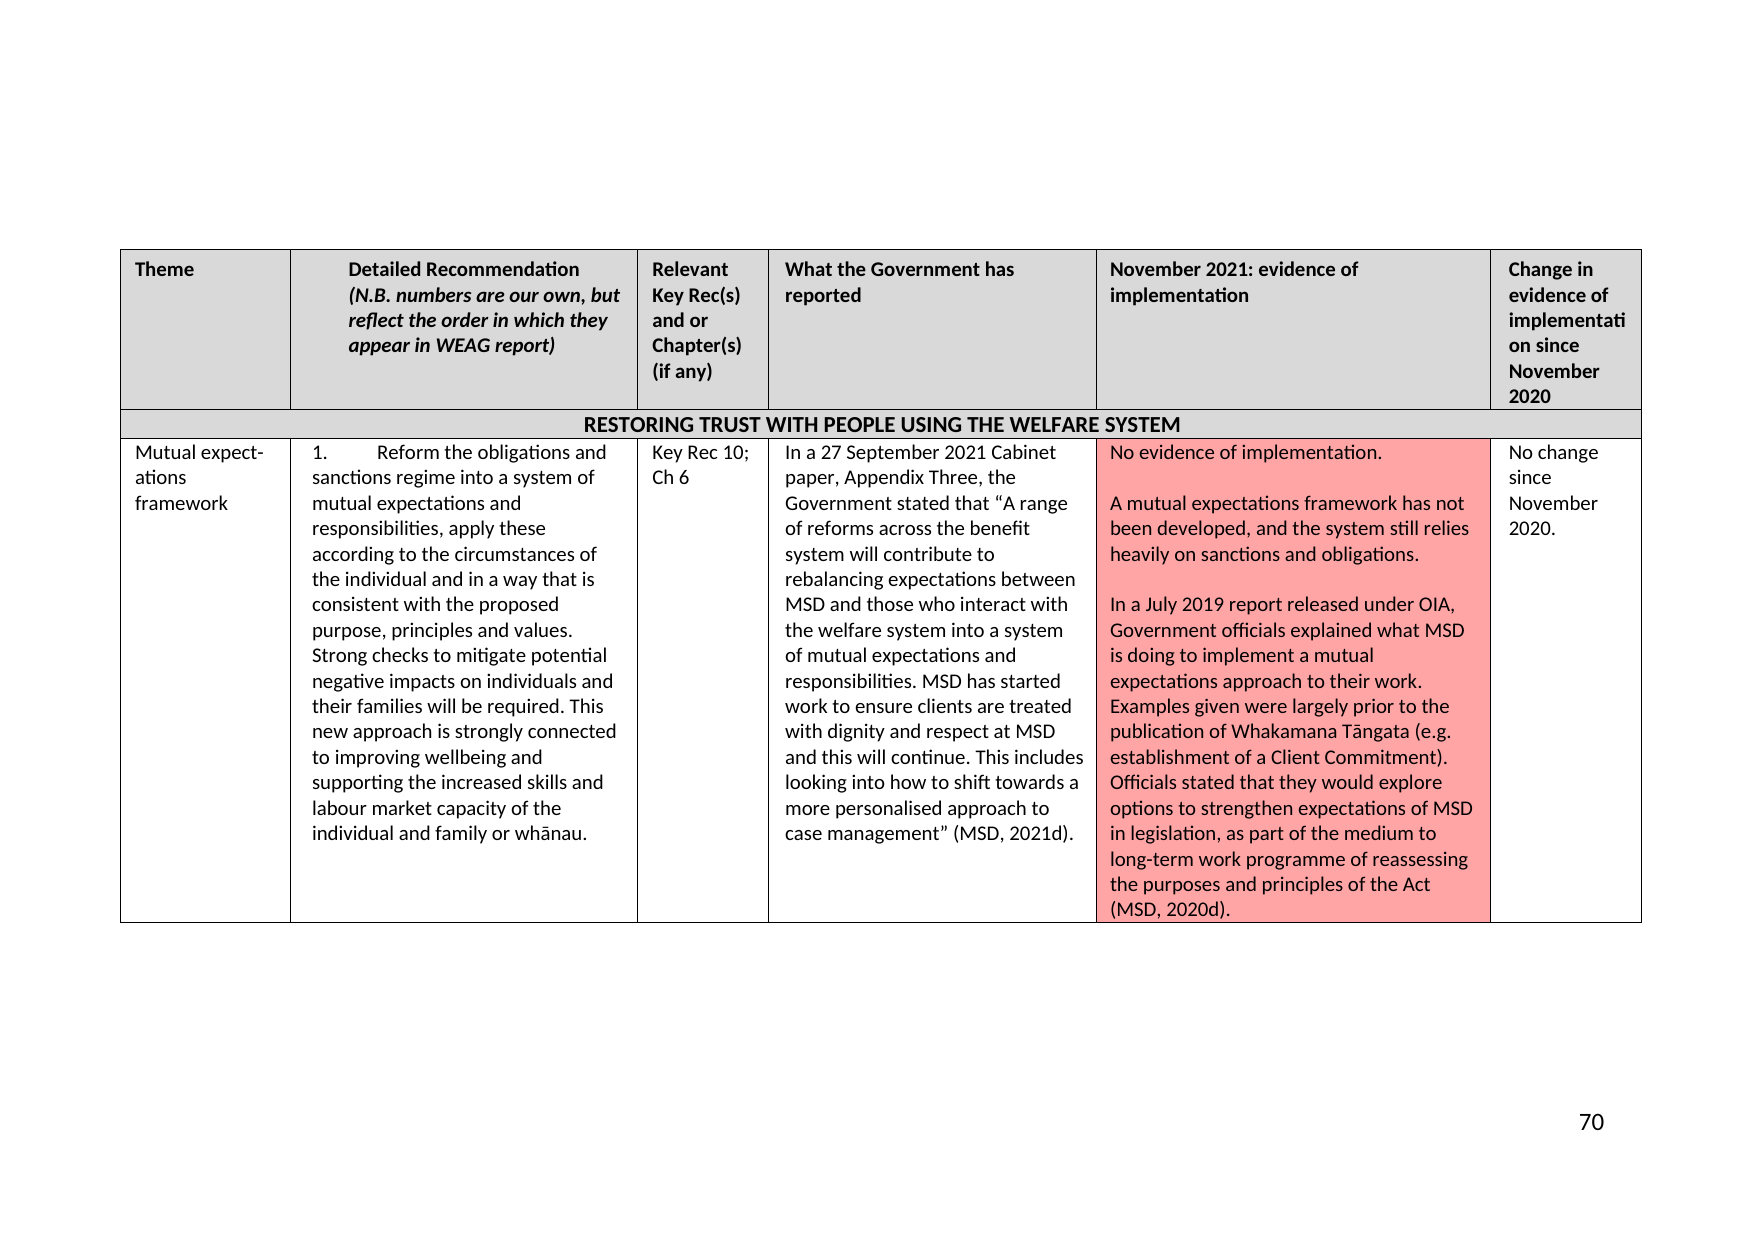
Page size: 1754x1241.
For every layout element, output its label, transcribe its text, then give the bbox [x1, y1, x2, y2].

table_header What the Government has reported [769, 250, 1096, 409]
table_cell Key Rec 10; Ch 6 [638, 439, 768, 922]
table_header Theme [121, 250, 290, 409]
table_header Change in evidence of implementation since November 2020 [1491, 250, 1641, 409]
table_cell RESTORING TRUST WITH PEOPLE USING THE WELFARE SYSTEM [121, 410, 1641, 438]
table_header Detailed Recommendation (N.B. numbers are our own, but reflect the order in which they appear in WEAG report) [291, 250, 637, 409]
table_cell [1491, 439, 1641, 922]
table_cell In a 27 September 2021 Cabinet paper, Appendix Three, the Government stated that “A range of reforms across the benefit system will contribute to rebalancing expectations between MSD and those who interact with the welfare system into a system of mutual expectations and responsibilities. MSD has started work to ensure clients are treated with dignity and respect at MSD and this will continue. This includes looking into how to shift towards a more personalised approach to case management” (MSD, 2021d). [769, 439, 1096, 922]
table_header November 2021: evidence of implementation [1097, 250, 1490, 409]
table_header Relevant Key Rec(s) and or Chapter(s) (if any) [638, 250, 768, 409]
table_cell Reform the obligations and sanctions regime into a system of mutual expectations and responsibilities, apply these according to the circumstances of the individual and in a way that is consistent with the proposed purpose, principles and values. Strong checks to mitigate potential negative impacts on individuals and their families will be required. This new approach is strongly connected to improving wellbeing and supporting the increased skills and labour market capacity of the individual and family or whānau. [291, 439, 637, 922]
table_cell No evidence of implementation. A mutual expectations framework has not been developed, and the system still relies heavily on sanctions and obligations. In a July 2019 report released under OIA, Government officials explained what MSD is doing to implement a mutual expectations approach to their work. Examples given were largely prior to the publication of Whakamana Tāngata (e.g. establishment of a Client Commitment). Officials stated that they would explore options to strengthen expectations of MSD in legislation, as part of the medium to long-term work programme of reassessing the purposes and principles of the Act (MSD, 2020d). [1097, 439, 1490, 922]
table_cell Mutual expect-ations framework [121, 439, 290, 922]
